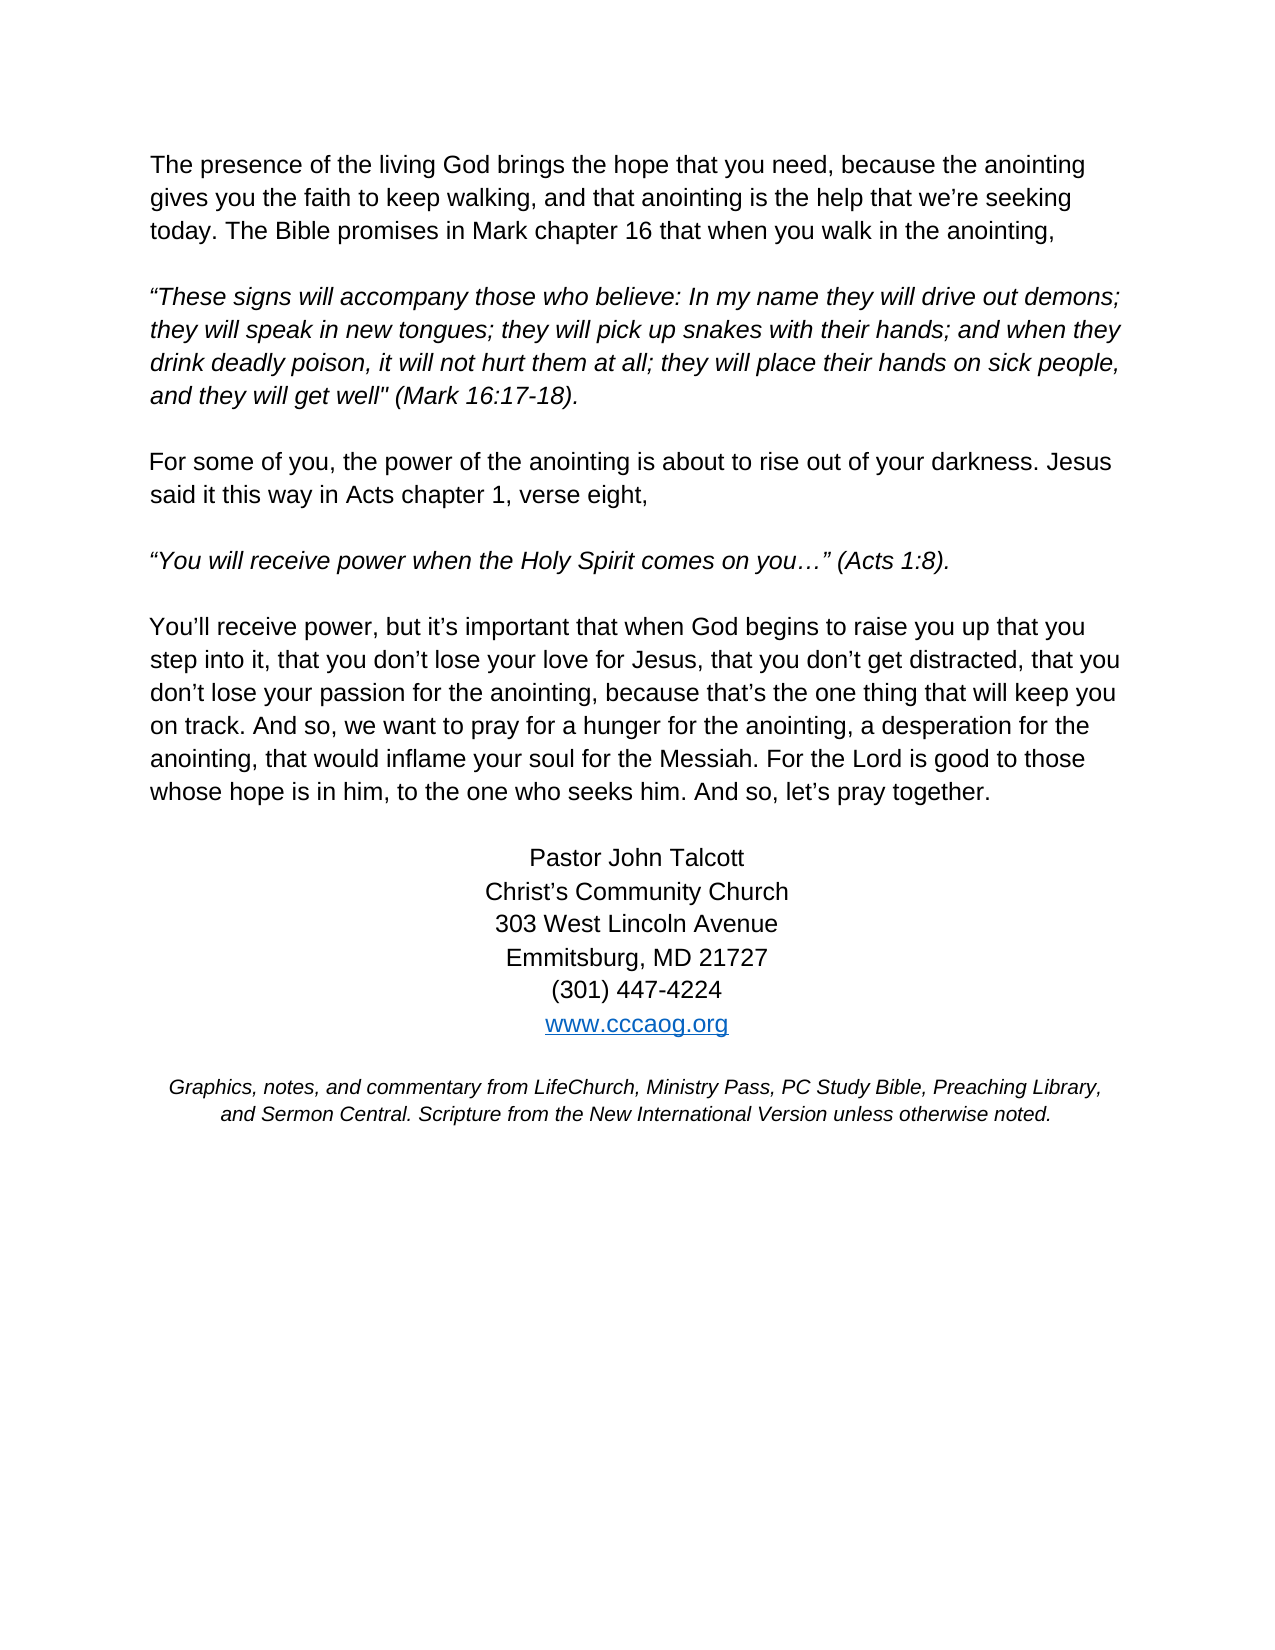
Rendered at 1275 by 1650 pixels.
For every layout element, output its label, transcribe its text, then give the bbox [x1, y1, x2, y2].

text “These signs will accompany those who believe: In my name they will drive out demons; they will speak in new tongues; they will pick up snakes with their hands; and when they drink deadly poison, it will not hurt them at all; they will place their hands on sick people, and they will get well" (Mark 16:17-18). [148, 282, 1125, 410]
text (301) 447-4224 [148, 976, 1125, 1004]
text “You will receive power when the Holy Spirit comes on you…” (Acts 1:8). [148, 546, 1125, 575]
text For some of you, the power of the anointing is about to rise out of your darkness. Jesus said it this way in Acts chapter 1, verse eight, [148, 447, 1125, 509]
text Graphics, notes, and commentary from LifeChurch, Ministry Pass, PC Study Bible, Preaching Library, and Sermon Central. Scripture from the New International Version unless otherwise noted. [148, 1074, 1125, 1126]
text 303 West Lincoln Avenue [148, 909, 1125, 938]
text You’ll receive power, but it’s important that when God begins to raise you up that you step into it, that you don’t lose your love for Jesus, that you don’t get distracted, that you don’t lose your passion for the anointing, because that’s the one thing that will keep you on track. And so, we want to pray for a hunger for the anointing, a desperation for the anointing, that would inflame your soul for the Messiah. For the Lord is good to those whose hope is in him, to the one who seeks him. And so, let’s pray together. [148, 612, 1125, 806]
text The presence of the living God brings the hope that you need, because the anointing gives you the faith to keep walking, and that anointing is the help that we’re seeking today. The Bible promises in Mark chapter 16 that when you walk in the anointing, [150, 150, 1125, 245]
text Christ’s Community Church [148, 876, 1125, 905]
text www.cccaog.org [148, 1008, 1125, 1037]
text Emmitsburg, MD 21727 [148, 942, 1125, 971]
text Pastor John Talcott [148, 843, 1125, 872]
